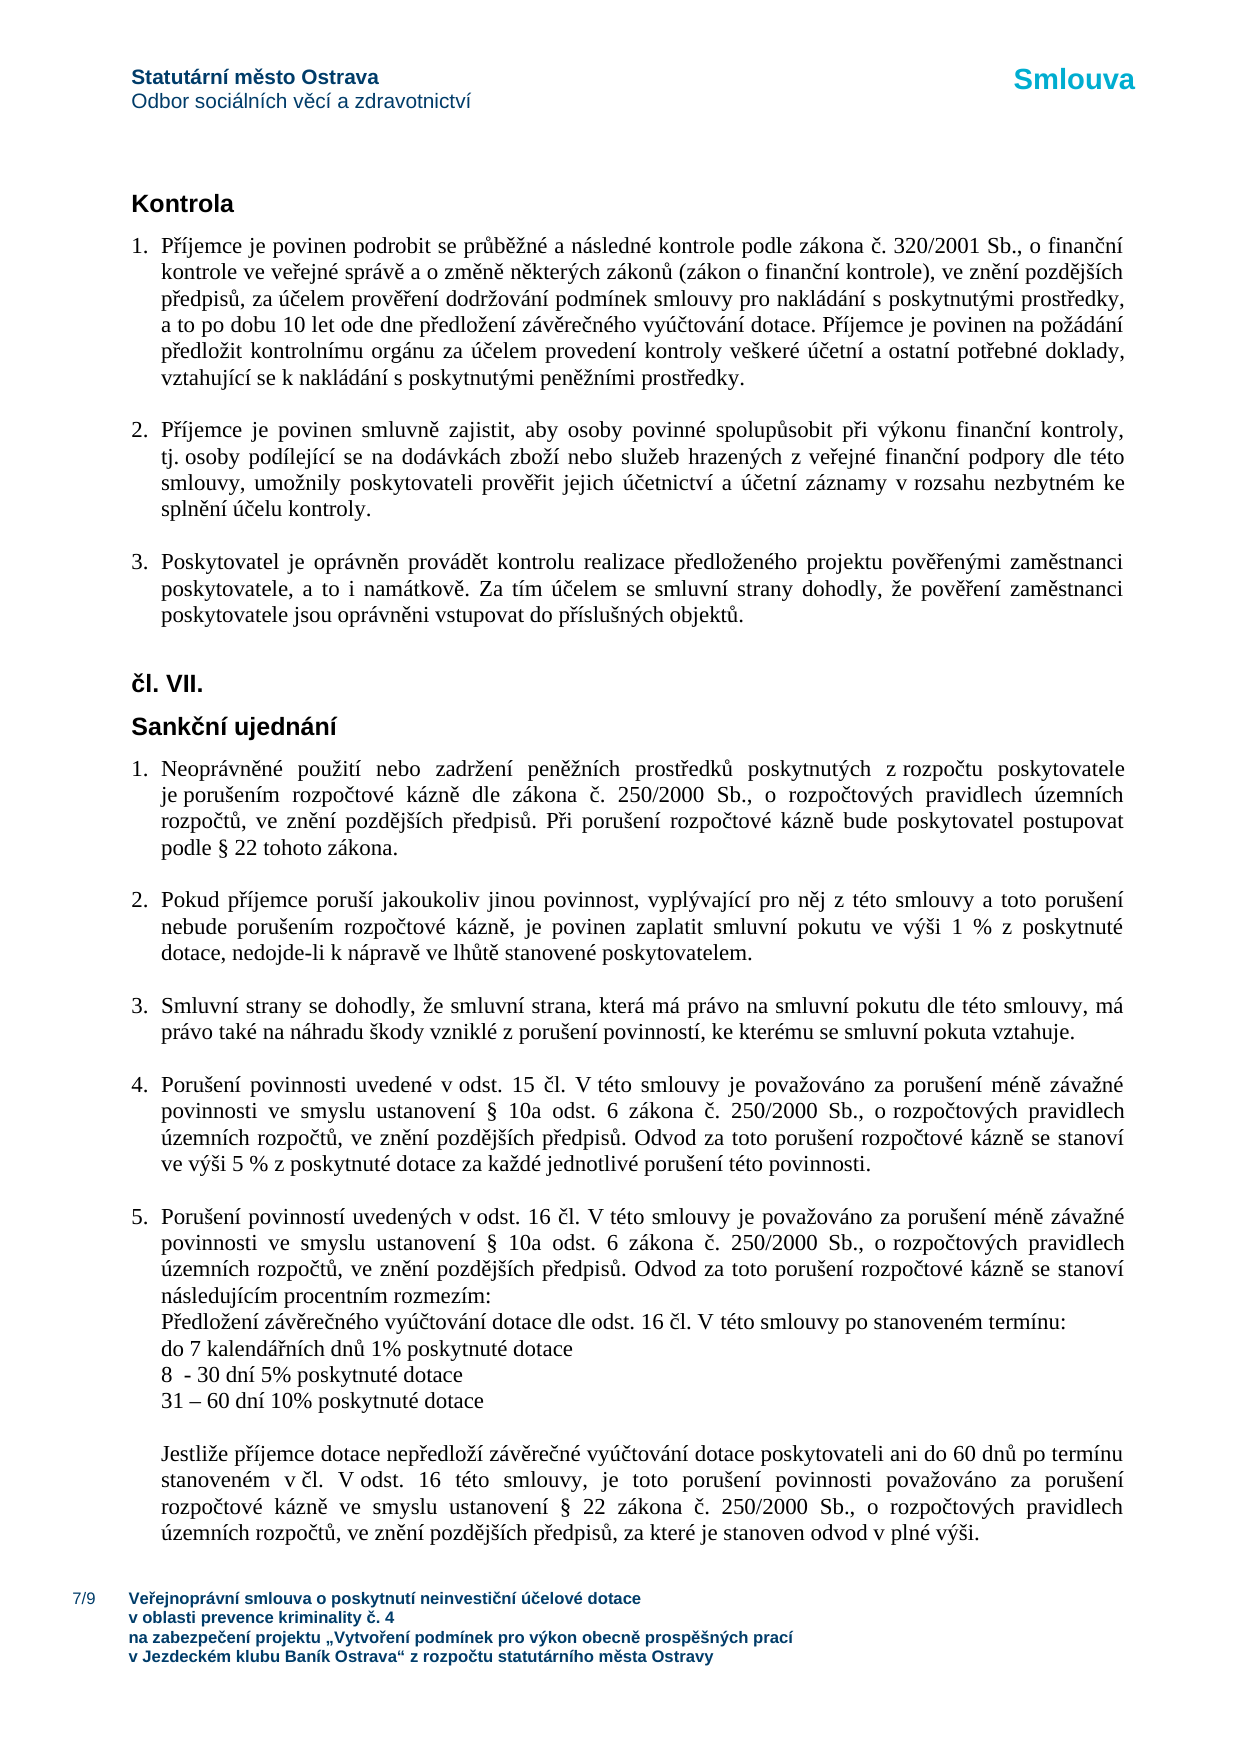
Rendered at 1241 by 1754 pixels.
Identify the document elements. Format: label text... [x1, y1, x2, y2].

list Předložení závěrečného vyúčtování dotace dle odst. 16 čl. V této smlouvy po stanoveném termínu: [161, 1308, 1125, 1334]
text Kontrola [131, 189, 1125, 218]
list do 7 kalendářních dnů 1% poskytnuté dotace [161, 1334, 1125, 1361]
list Porušení povinností uvedených v odst. 16 čl. V této smlouvy je považováno za porušení méně závažné povinnosti ve smyslu ustanovení § 10a odst. 6 zákona č. 250/2000 Sb., o rozpočtových pravidlech územních rozpočtů, ve znění pozdějších předpisů. Odvod za toto porušení rozpočtové kázně se stanoví následujícím procentním rozmezím: [131, 1203, 1125, 1308]
list 31 – 60 dní 10% poskytnuté dotace [161, 1387, 1125, 1414]
text Sankční ujednání [131, 712, 1125, 740]
list Příjemce je povinen podrobit se průběžné a následné kontrole podle zákona č. 320/2001 Sb., o finanční kontrole ve veřejné správě a o změně některých zákonů (zákon o finanční kontrole), ve znění pozdějších předpisů, za účelem prověření dodržování podmínek smlouvy pro nakládání s poskytnutými prostředky, a to po dobu 10 let ode dne předložení závěrečného vyúčtování dotace. Příjemce je povinen na požádání předložit kontrolnímu orgánu za účelem provedení kontroly veškeré účetní a ostatní potřebné doklady, vztahující se k nakládání s poskytnutými peněžními prostředky. [131, 232, 1125, 390]
list Pokud příjemce poruší jakoukoliv jinou povinnost, vyplývající pro něj z této smlouvy a toto porušení nebude porušením rozpočtové kázně, je povinen zaplatit smluvní pokutu ve výši 1 % z poskytnuté dotace, nedojde-li k nápravě ve lhůtě stanovené poskytovatelem. [131, 887, 1125, 966]
list Neoprávněné použití nebo zadržení peněžních prostředků poskytnutých z rozpočtu poskytovatele je porušením rozpočtové kázně dle zákona č. 250/2000 Sb., o rozpočtových pravidlech územních rozpočtů, ve znění pozdějších předpisů. Při porušení rozpočtové kázně bude poskytovatel postupovat podle § 22 tohoto zákona. [131, 755, 1125, 860]
list Porušení povinnosti uvedené v odst. 15 čl. V této smlouvy je považováno za porušení méně závažné povinnosti ve smyslu ustanovení § 10a odst. 6 zákona č. 250/2000 Sb., o rozpočtových pravidlech územních rozpočtů, ve znění pozdějších předpisů. Odvod za toto porušení rozpočtové kázně se stanoví ve výši 5 % z poskytnuté dotace za každé jednotlivé porušení této povinnosti. [131, 1071, 1125, 1176]
list Smluvní strany se dohodly, že smluvní strana, která má právo na smluvní pokutu dle této smlouvy, má právo také na náhradu škody vzniklé z porušení povinností, ke kterému se smluvní pokuta vztahuje. [131, 992, 1125, 1045]
list 8 - 30 dní 5% poskytnuté dotace [161, 1361, 1125, 1387]
text čl. VII. [131, 668, 1125, 697]
list Jestliže příjemce dotace nepředloží závěrečné vyúčtování dotace poskytovateli ani do 60 dnů po termínu stanoveném v čl. V odst. 16 této smlouvy, je toto porušení povinnosti považováno za porušení rozpočtové kázně ve smyslu ustanovení § 22 zákona č. 250/2000 Sb., o rozpočtových pravidlech územních rozpočtů, ve znění pozdějších předpisů, za které je stanoven odvod v plné výši. [161, 1440, 1125, 1545]
list Příjemce je povinen smluvně zajistit, aby osoby povinné spolupůsobit při výkonu finanční kontroly, tj. osoby podílející se na dodávkách zboží nebo služeb hrazených z veřejné finanční podpory dle této smlouvy, umožnily poskytovateli prověřit jejich účetnictví a účetní záznamy v rozsahu nezbytném ke splnění účelu kontroly. [131, 416, 1125, 522]
list Poskytovatel je oprávněn provádět kontrolu realizace předloženého projektu pověřenými zaměstnanci poskytovatele, a to i namátkově. Za tím účelem se smluvní strany dohodly, že pověření zaměstnanci poskytovatele jsou oprávněni vstupovat do příslušných objektů. [131, 548, 1125, 627]
